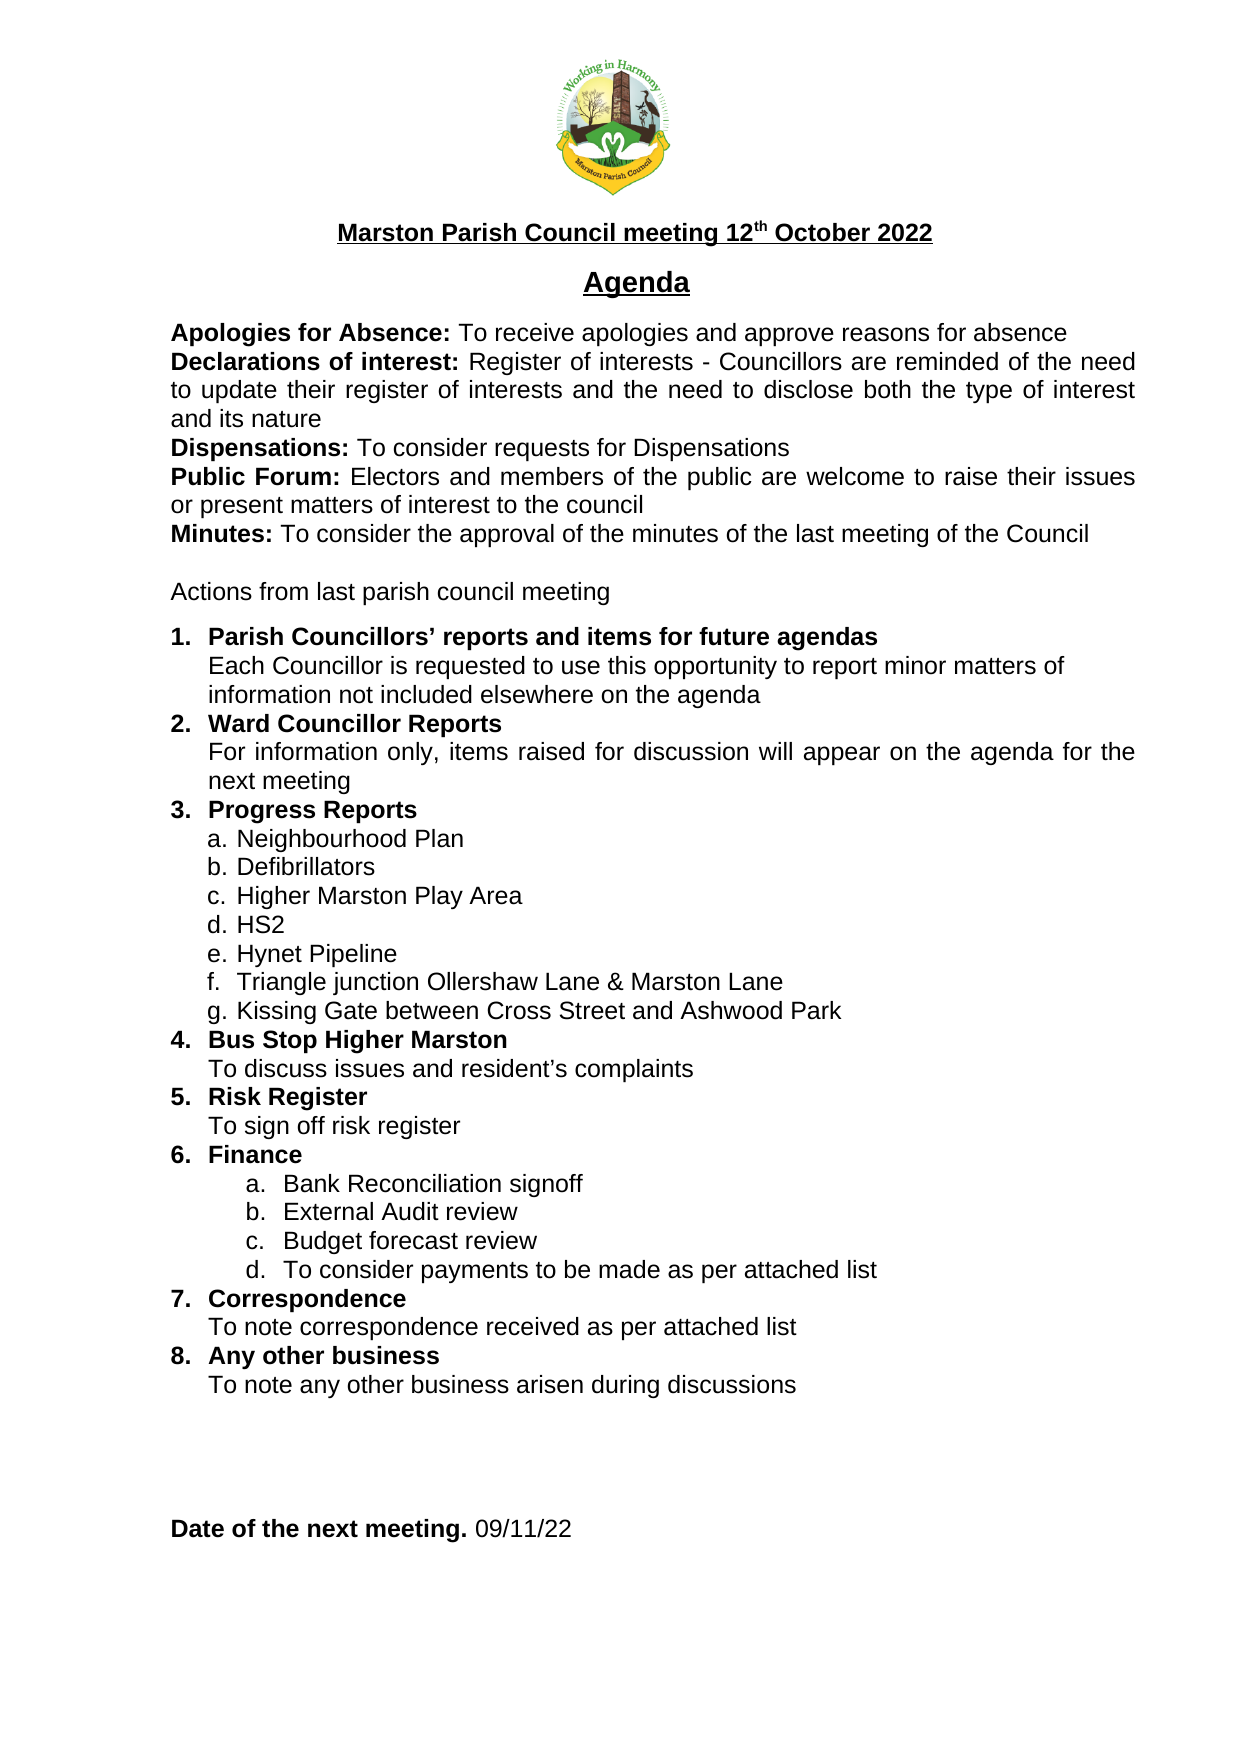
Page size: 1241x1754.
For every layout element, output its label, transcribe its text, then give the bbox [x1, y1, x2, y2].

list Parish Councillors’ reports and items for future agendas [170, 622, 1137, 651]
list Higher Marston Play Area [207, 881, 1137, 910]
list HS2 [207, 910, 1137, 938]
list Progress Reports [170, 795, 1137, 823]
text To note any other business arisen during discussions [208, 1370, 1137, 1398]
list Finance [170, 1140, 1137, 1168]
text Agenda [508, 265, 1137, 299]
list To consider payments to be made as per attached list [245, 1255, 1137, 1283]
list Any other business [170, 1341, 1137, 1370]
text Declarations of interest: Register of interests - Councillors are reminded of the need to update their register of interests and the need to disclose both the type of interest and its nature [170, 347, 1137, 433]
list Budget forecast review [245, 1226, 1137, 1255]
list Ward Councillor Reports [170, 708, 1137, 737]
text To sign off risk register [208, 1111, 1137, 1140]
list Hynet Pipeline [207, 938, 1137, 967]
text Date of the next meeting. 09/11/22 [170, 1513, 1137, 1542]
text To note correspondence received as per attached list [208, 1312, 1137, 1341]
text Each Councillor is requested to use this opportunity to report minor matters of information not included elsewhere on the agenda [208, 651, 1137, 708]
list Defibrillators [207, 852, 1137, 881]
text To discuss issues and resident’s complaints [208, 1053, 1137, 1082]
list Triangle junction Ollershaw Lane & Marston Lane [207, 967, 1137, 996]
text Marston Parish Council meeting 12th October 2022 [133, 217, 1137, 246]
list Kissing Gate between Cross Street and Ashwood Park [207, 996, 1137, 1025]
list Bus Stop Higher Marston [170, 1025, 1137, 1053]
list Correspondence [170, 1283, 1137, 1312]
text Public Forum: Electors and members of the public are welcome to raise their issues or present matters of interest to the council [170, 462, 1137, 519]
text For information only, items raised for discussion will appear on the agenda for the next meeting [208, 737, 1137, 795]
text Dispensations: To consider requests for Dispensations [170, 433, 1137, 462]
list Neighbourhood Plan [207, 823, 1137, 852]
text Actions from last parish council meeting [170, 577, 1137, 606]
list Risk Register [170, 1082, 1137, 1111]
text Minutes: To consider the approval of the minutes of the last meeting of the Council [170, 519, 1137, 548]
text Apologies for Absence: To receive apologies and approve reasons for absence [170, 318, 1137, 347]
list External Audit review [245, 1197, 1137, 1226]
picture [545, 59, 683, 196]
list Bank Reconciliation signoff [245, 1168, 1137, 1197]
